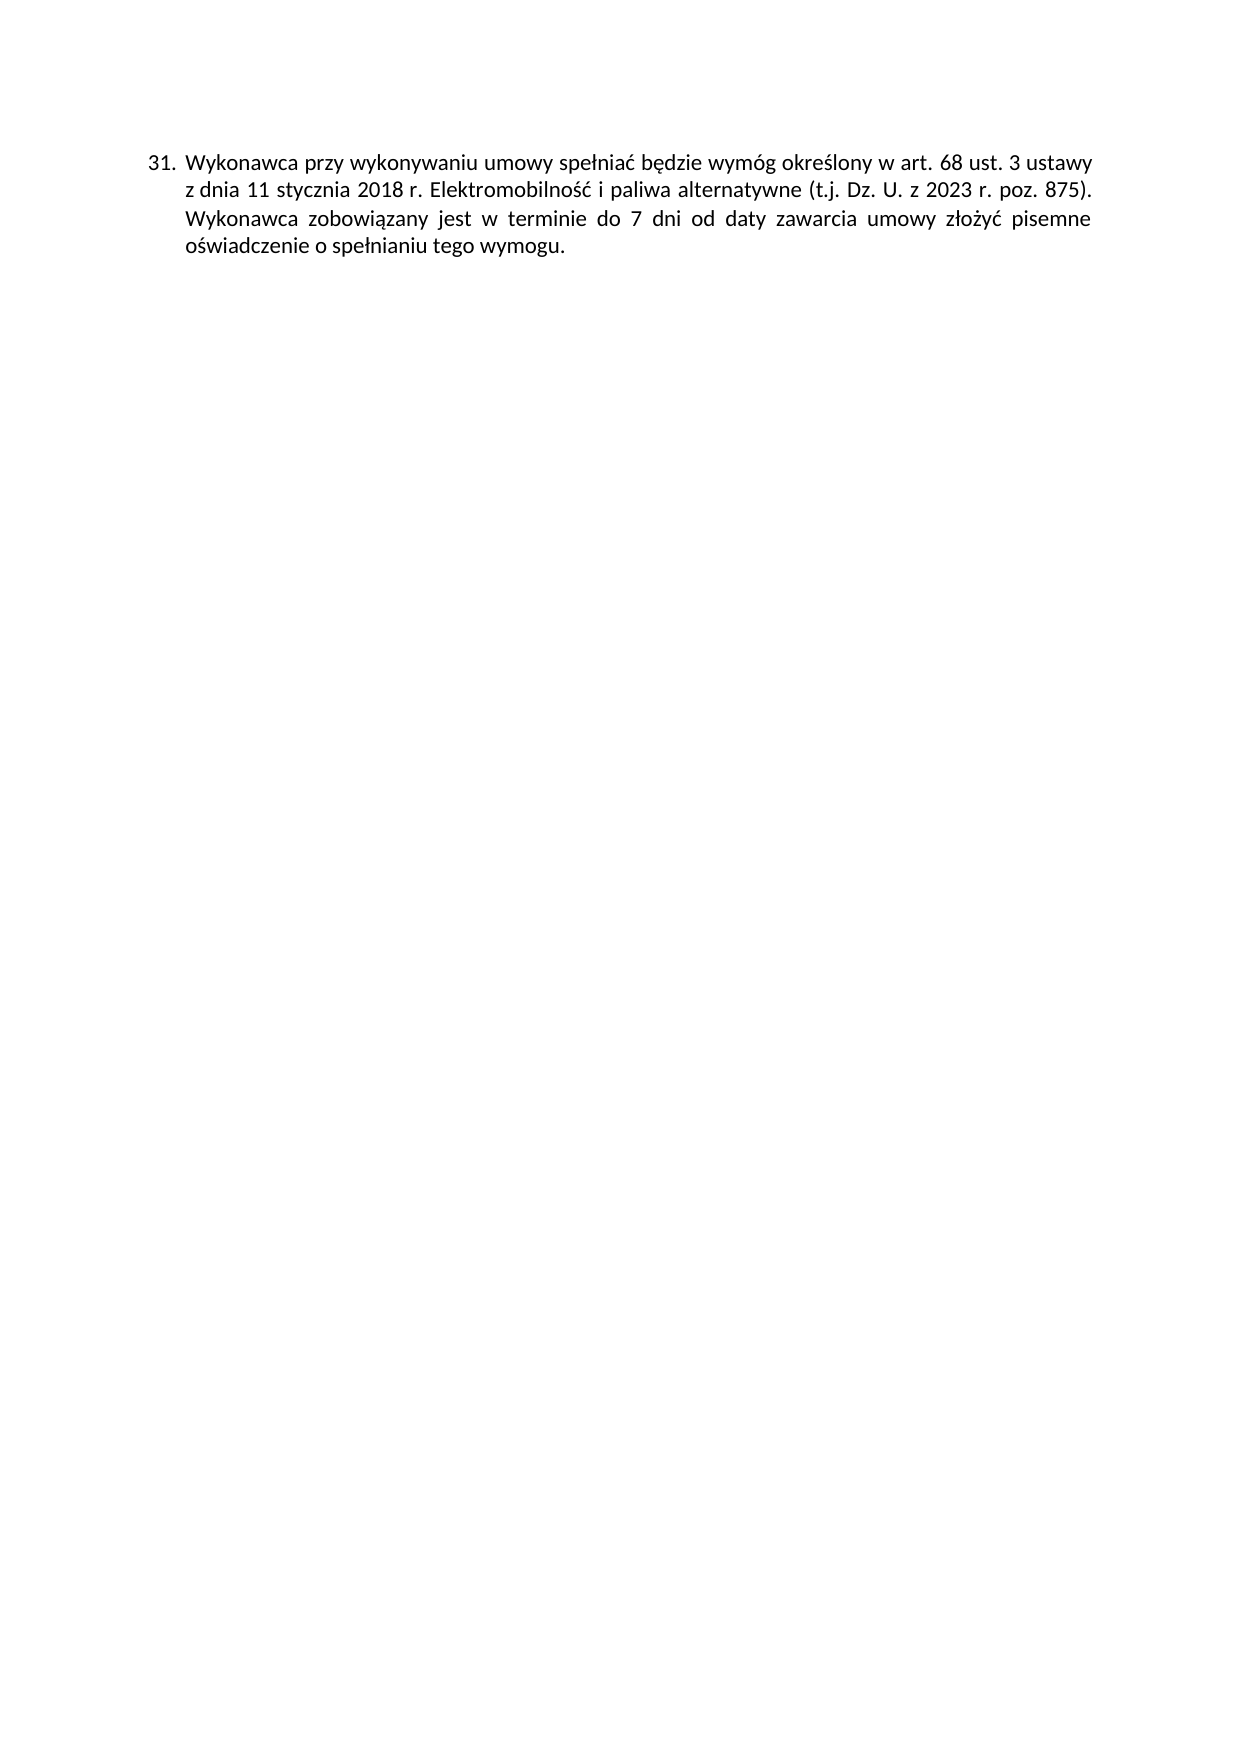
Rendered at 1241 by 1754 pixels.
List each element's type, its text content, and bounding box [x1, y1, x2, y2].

list Wykonawca przy wykonywaniu umowy spełniać będzie wymóg określony w art. 68 ust. 3 ustawy z dnia 11 stycznia 2018 r. Elektromobilność i paliwa alternatywne (t.j. Dz. U. z 2023 r. poz. 875). Wykonawca zobowiązany jest w terminie do 7 dni od daty zawarcia umowy złożyć pisemne oświadczenie o spełnianiu tego wymogu. [148, 148, 1093, 260]
